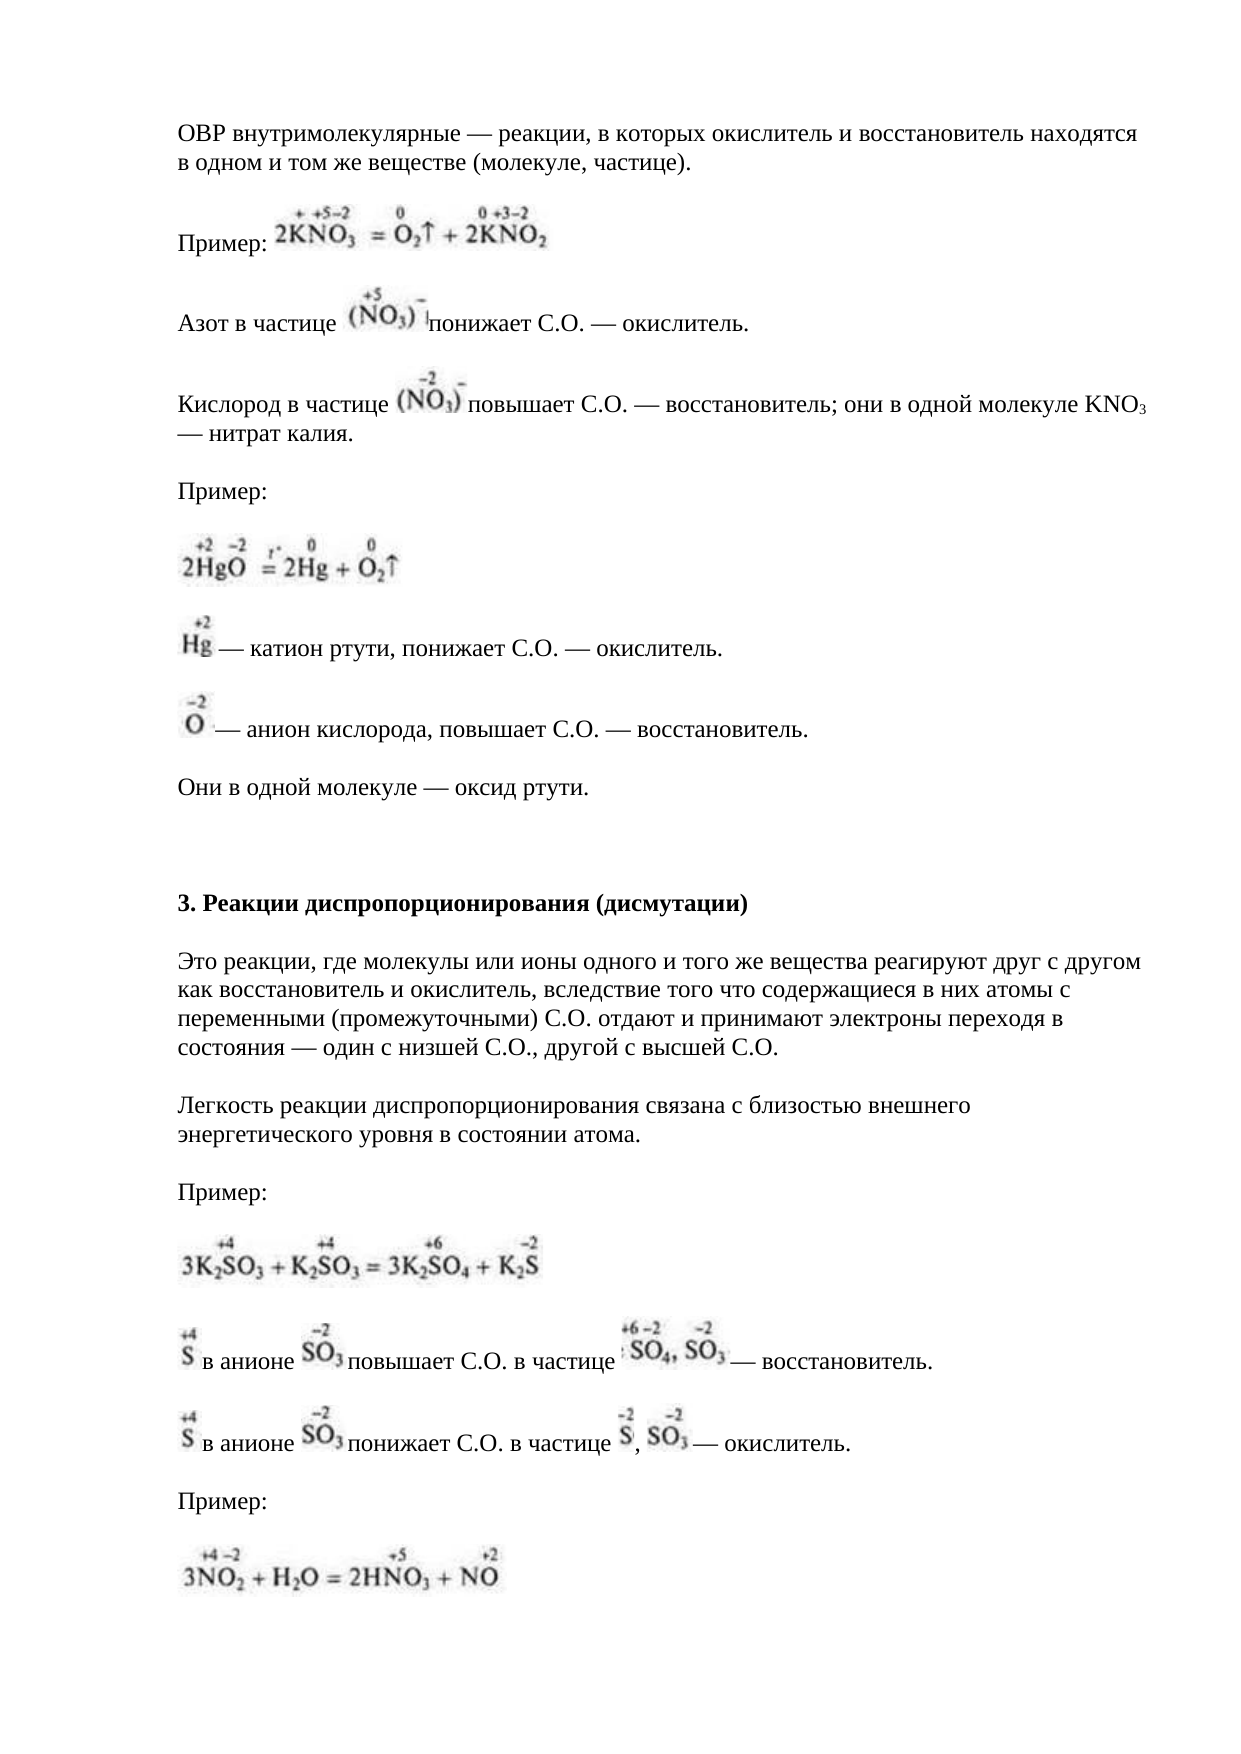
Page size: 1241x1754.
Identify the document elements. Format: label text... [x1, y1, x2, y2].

picture [395, 366, 468, 413]
picture [177, 533, 403, 587]
picture [301, 1323, 348, 1370]
picture [621, 1316, 731, 1370]
picture [177, 1544, 507, 1597]
picture [177, 1410, 202, 1452]
text ОВР внутримолекулярные — реакции, в которых окислитель и восстановитель находятся в одном и том же веществе (молекуле, частице). [177, 118, 1152, 176]
text Легкость реакции диспропорционирования связана с близостью внешнего энергетического уровня в состоянии атома. [177, 1090, 1152, 1147]
text Азот в частице понижает С.О. — окислитель. [177, 286, 1152, 337]
picture [617, 1405, 635, 1452]
text 3. Реакции диспропорционирования (дисмутации) [177, 888, 1152, 917]
picture [646, 1403, 693, 1452]
picture [177, 1234, 544, 1288]
picture [342, 285, 429, 332]
text — анион кислорода, повышает С.О. — восстановитель. [177, 691, 1152, 743]
text в анионе повышает С.О. в частице — восстановитель. [177, 1316, 1152, 1374]
text Они в одной молекуле — оксид ртути. [177, 772, 1152, 801]
picture [177, 615, 219, 657]
text в анионе понижает С.О. в частице , — окислитель. [177, 1404, 1152, 1457]
text Пример: [177, 1177, 1152, 1205]
text Кислород в частице повышает С.О. — восстановитель; они в одной молекуле KNO3 — нитрат калия. [177, 366, 1152, 447]
picture [273, 204, 554, 251]
picture [301, 1405, 348, 1452]
text — катион ртути, понижает С.О. — окислитель. [177, 616, 1152, 662]
text Пример: [177, 476, 1152, 504]
picture [177, 1327, 202, 1370]
picture [177, 691, 215, 738]
text Пример: [177, 1486, 1152, 1515]
text Это реакции, где молекулы или ионы одного и того же вещества реагируют друг с другом как восстановитель и окислитель, вследствие того что содержащиеся в них атомы с переменными (промежуточными) С.О. отдают и принимают электроны переходя в состояния — один с низшей С.О., другой с высшей С.О. [177, 946, 1152, 1061]
